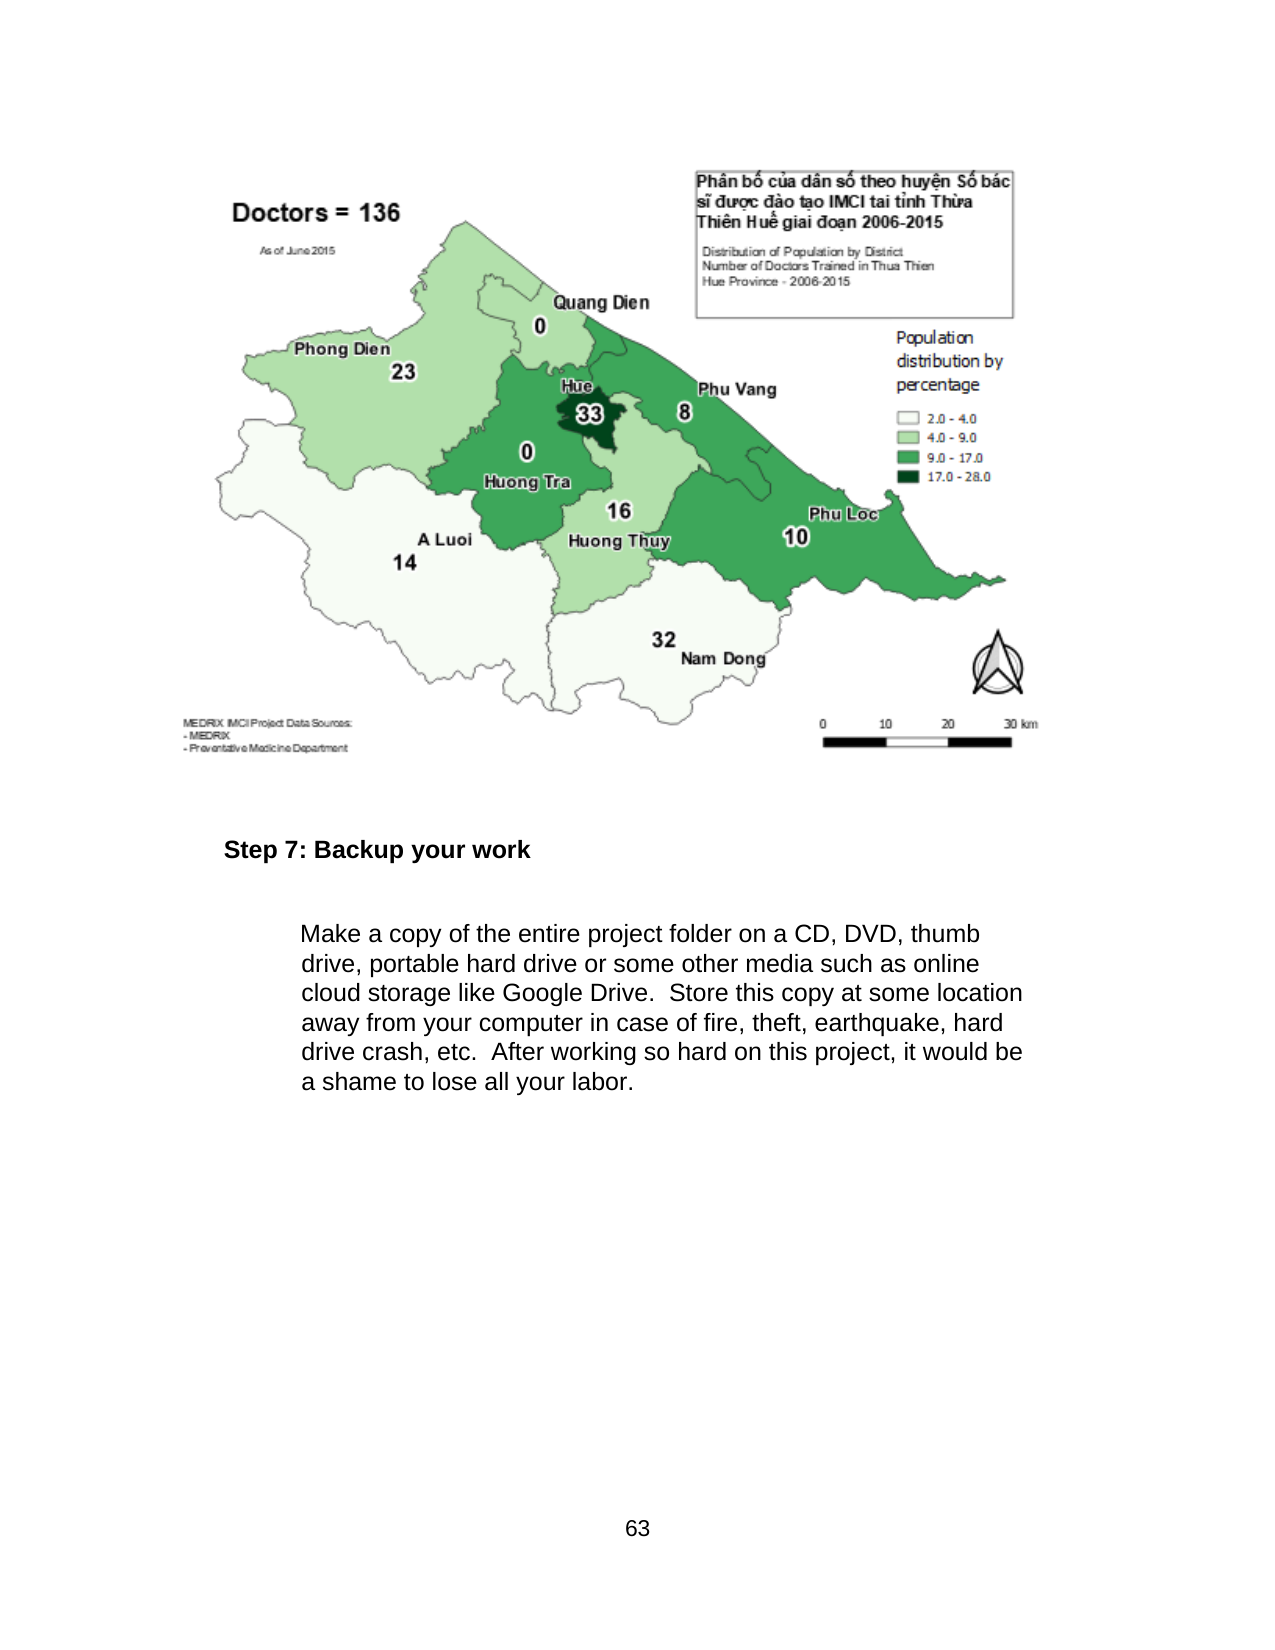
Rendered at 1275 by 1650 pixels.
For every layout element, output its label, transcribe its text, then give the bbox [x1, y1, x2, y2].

picture [165, 150, 1045, 771]
text Make a copy of the entire project folder on a CD, DVD, thumb drive, portable hard drive or some other media such as online cloud storage like Google Drive. Store this copy at some location away from your computer in case of fire, theft, earthquake, hard drive crash, etc. After working so hard on this project, it would be a shame to lose all your labor. [300, 919, 1039, 1096]
text Step 7: Backup your work [223, 834, 1039, 863]
